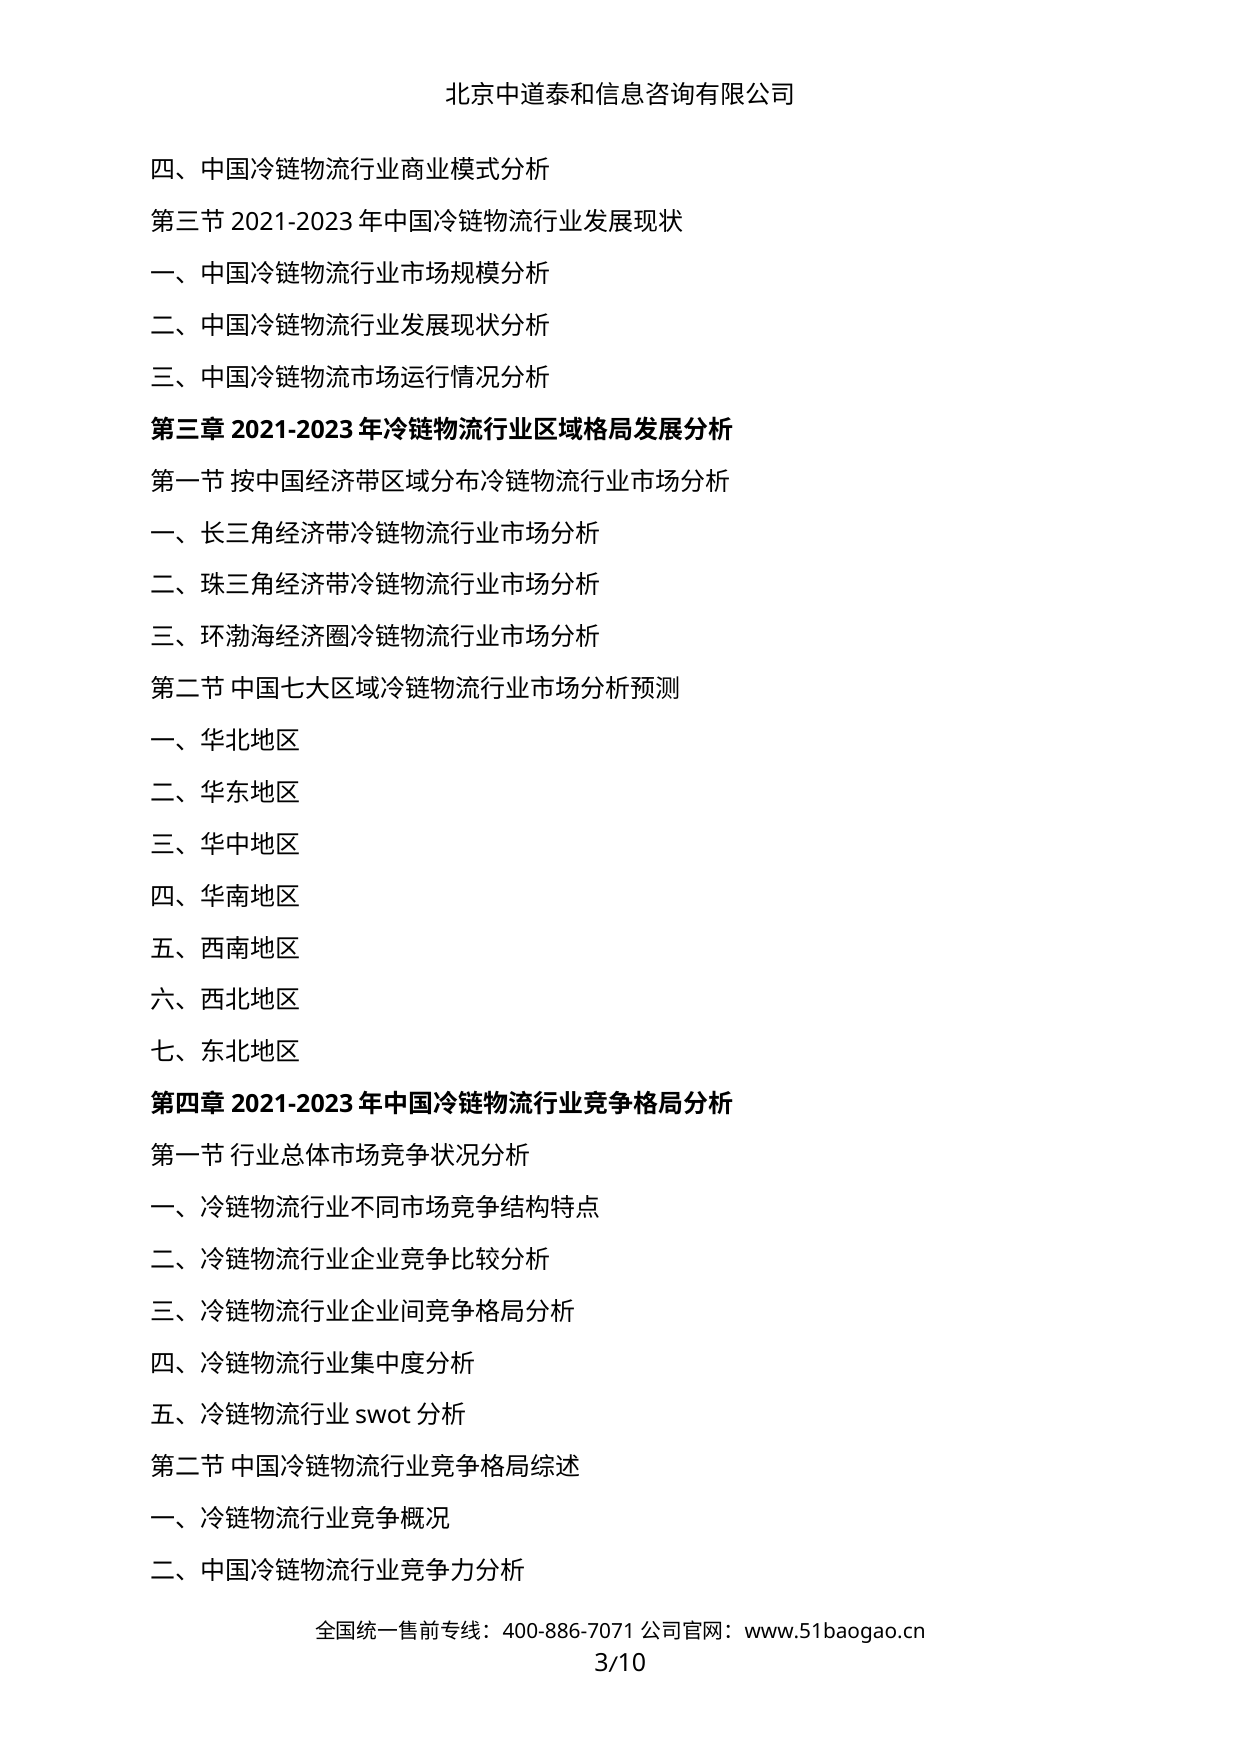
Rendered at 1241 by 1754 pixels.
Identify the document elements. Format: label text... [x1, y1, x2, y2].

text 第四章 2021-2023年中国冷链物流行业竞争格局分析 [150, 1084, 1090, 1120]
text 五、冷链物流行业swot分析 [150, 1395, 1090, 1431]
text 一、冷链物流行业竞争概况 [150, 1499, 1090, 1535]
text 二、华东地区 [150, 772, 1090, 809]
text 三、冷链物流行业企业间竞争格局分析 [150, 1291, 1090, 1327]
text 四、中国冷链物流行业商业模式分析 [150, 150, 1090, 186]
text 二、冷链物流行业企业竞争比较分析 [150, 1239, 1090, 1276]
text 三、华中地区 [150, 824, 1090, 861]
text 第一节 行业总体市场竞争状况分析 [150, 1136, 1090, 1172]
text 一、华北地区 [150, 721, 1090, 757]
text 四、冷链物流行业集中度分析 [150, 1343, 1090, 1379]
text 四、华南地区 [150, 876, 1090, 912]
text 三、环渤海经济圈冷链物流行业市场分析 [150, 617, 1090, 653]
text 三、中国冷链物流市场运行情况分析 [150, 357, 1090, 394]
text 一、长三角经济带冷链物流行业市场分析 [150, 513, 1090, 549]
text 七、东北地区 [150, 1032, 1090, 1068]
text 二、珠三角经济带冷链物流行业市场分析 [150, 565, 1090, 601]
text 第二节 中国七大区域冷链物流行业市场分析预测 [150, 669, 1090, 705]
text 第三章 2021-2023年冷链物流行业区域格局发展分析 [150, 409, 1090, 446]
text 一、冷链物流行业不同市场竞争结构特点 [150, 1187, 1090, 1224]
text 一、中国冷链物流行业市场规模分析 [150, 254, 1090, 290]
text 五、西南地区 [150, 928, 1090, 964]
text 二、中国冷链物流行业竞争力分析 [150, 1551, 1090, 1587]
text 六、西北地区 [150, 980, 1090, 1016]
text 第二节 中国冷链物流行业竞争格局综述 [150, 1447, 1090, 1483]
text 第三节 2021-2023年中国冷链物流行业发展现状 [150, 202, 1090, 238]
text 二、中国冷链物流行业发展现状分析 [150, 306, 1090, 342]
text 第一节 按中国经济带区域分布冷链物流行业市场分析 [150, 461, 1090, 497]
